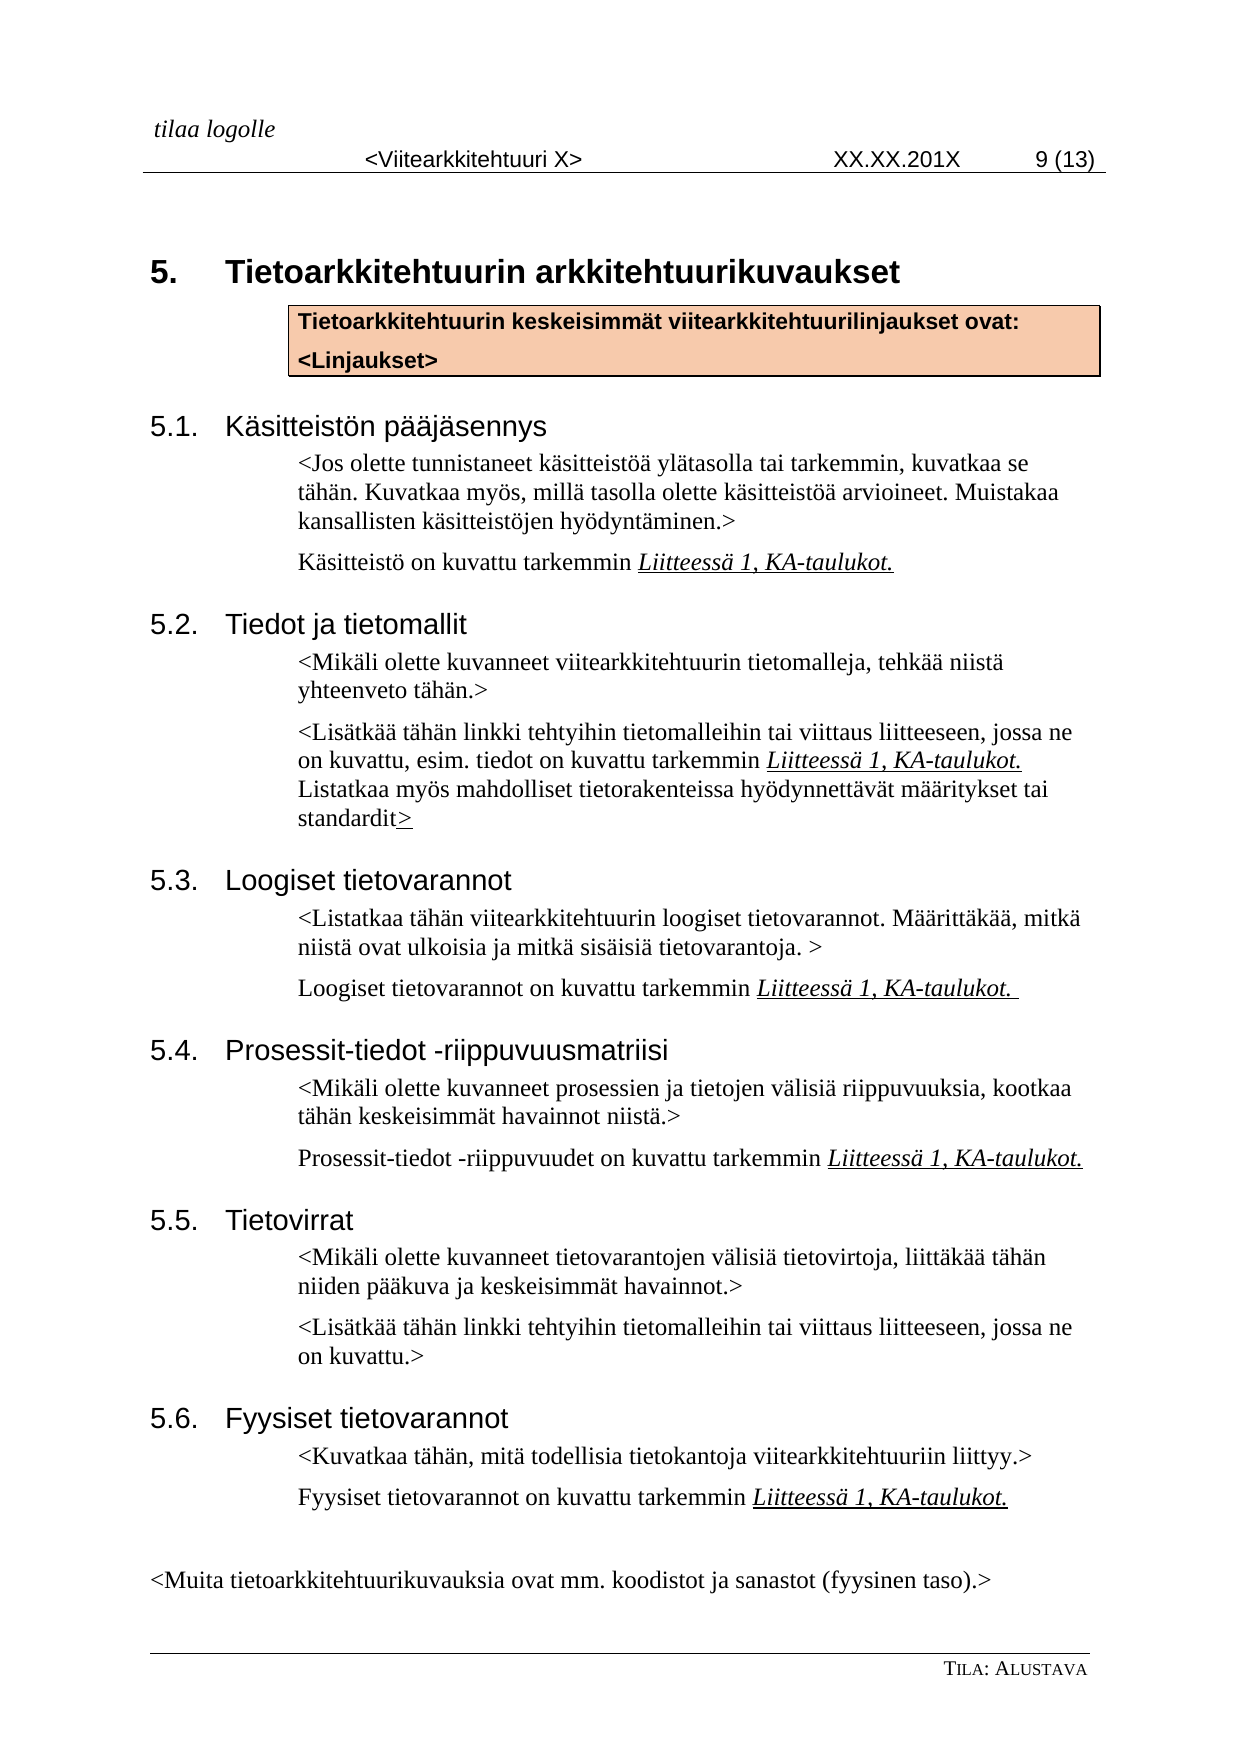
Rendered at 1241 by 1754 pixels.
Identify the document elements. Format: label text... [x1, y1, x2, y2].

text <Mikäli olette kuvanneet tietovarantojen välisiä tietovirtoja, liittäkää tähän niiden pääkuva ja keskeisimmät havainnot.> [298, 1242, 1090, 1300]
text <Mikäli olette kuvanneet prosessien ja tietojen välisiä riippuvuuksia, kootkaa tähän keskeisimmät havainnot niistä.> [298, 1073, 1090, 1130]
text <Kuvatkaa tähän, mitä todellisia tietokantoja viitearkkitehtuuriin liittyy.> [298, 1441, 1090, 1470]
subtitle Tietoarkkitehtuurin arkkitehtuurikuvaukset [150, 252, 1090, 290]
subtitle Fyysiset tietovarannot [150, 1401, 1090, 1435]
text <Linjaukset> [289, 344, 1099, 375]
text <Listatkaa tähän viitearkkitehtuurin loogiset tietovarannot. Määrittäkää, mitkä niistä ovat ulkoisia ja mitkä sisäisiä tietovarantoja. > [298, 903, 1090, 960]
subtitle Tietovirrat [150, 1203, 1090, 1236]
subtitle Käsitteistön pääjäsennys [150, 408, 1090, 442]
text Tietoarkkitehtuurin keskeisimmät viitearkkitehtuurilinjaukset ovat: [289, 306, 1099, 334]
text <Lisätkää tähän linkki tehtyihin tietomalleihin tai viittaus liitteeseen, jossa ne on kuvattu, esim. tiedot on kuvattu tarkemmin Liitteessä 1, KA-taulukot. Listatkaa myös mahdolliset tietorakenteissa hyödynnettävät määritykset tai standardit> [298, 717, 1090, 832]
text <Muita tietoarkkitehtuurikuvauksia ovat mm. koodistot ja sanastot (fyysinen taso).> [150, 1565, 1090, 1593]
text <Jos olette tunnistaneet käsitteistöä ylätasolla tai tarkemmin, kuvatkaa se tähän. Kuvatkaa myös, millä tasolla olette käsitteistöä arvioineet. Muistakaa kansallisten käsitteistöjen hyödyntäminen.> [298, 448, 1090, 534]
subtitle Loogiset tietovarannot [150, 863, 1090, 897]
text Fyysiset tietovarannot on kuvattu tarkemmin Liitteessä 1, KA-taulukot. [298, 1482, 1090, 1511]
text Loogiset tietovarannot on kuvattu tarkemmin Liitteessä 1, KA-taulukot. [298, 973, 1090, 1002]
subtitle Prosessit-tiedot -riippuvuusmatriisi [150, 1033, 1090, 1066]
text <Mikäli olette kuvanneet viitearkkitehtuurin tietomalleja, tehkää niistä yhteenveto tähän.> [298, 647, 1090, 704]
text Prosessit-tiedot -riippuvuudet on kuvattu tarkemmin Liitteessä 1, KA-taulukot. [298, 1143, 1090, 1171]
text <Lisätkää tähän linkki tehtyihin tietomalleihin tai viittaus liitteeseen, jossa ne on kuvattu.> [298, 1312, 1090, 1370]
text Käsitteistö on kuvattu tarkemmin Liitteessä 1, KA-taulukot. [298, 547, 1090, 576]
subtitle Tiedot ja tietomallit [150, 607, 1090, 641]
